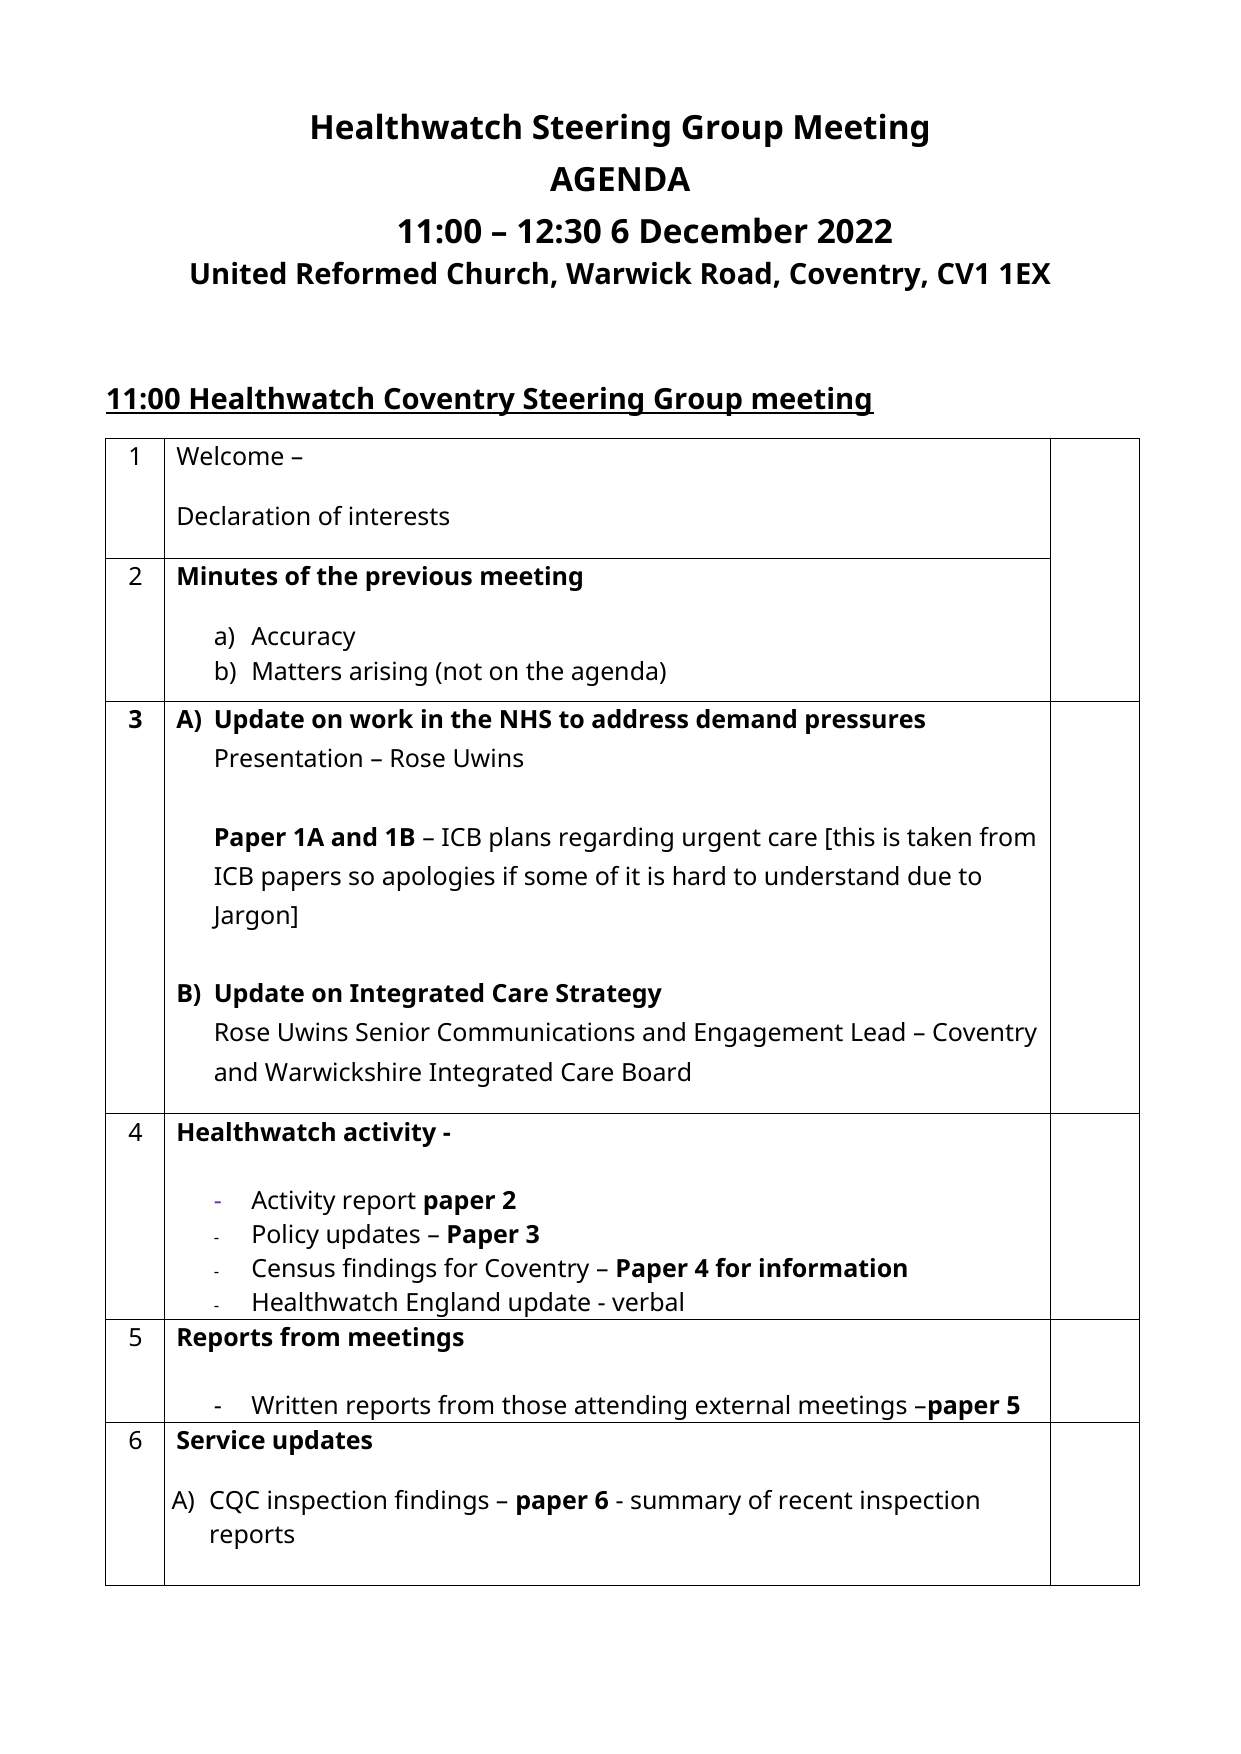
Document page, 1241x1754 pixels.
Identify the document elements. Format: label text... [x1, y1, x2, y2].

table_cell [1051, 1114, 1139, 1319]
table_header [1051, 439, 1139, 701]
text 11:00 Healthwatch Coventry Steering Group meeting [106, 378, 1090, 418]
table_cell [165, 1423, 1050, 1585]
text United Reformed Church, Warwick Road, Coventry, CV1 1EX [150, 253, 1090, 293]
table_cell Healthwatch activity - Activity report paper 2 Policy updates – Paper 3 Census findings for Coventry – Paper 4 for information Healthwatch England update - verbal [165, 1114, 1050, 1319]
table_cell Update on work in the NHS to address demand pressures Presentation – Rose Uwins Paper 1A and 1B – ICB plans regarding urgent care [this is taken from ICB papers so apologies if some of it is hard to understand due to Jargon] Update on Integrated Care Strategy Rose Uwins Senior Communications and Engagement Lead – Coventry and Warwickshire Integrated Care Board [165, 702, 1050, 1113]
table_cell 5 [106, 1320, 164, 1422]
table_cell [1051, 1320, 1139, 1422]
table_cell [1051, 1423, 1139, 1585]
table_header 1 [106, 439, 164, 558]
table_cell Reports from meetings Written reports from those attending external meetings –paper 5 [165, 1320, 1050, 1422]
table_cell Minutes of the previous meeting Accuracy Matters arising (not on the agenda) [165, 559, 1050, 701]
table_cell 4 [106, 1114, 164, 1319]
text AGENDA [150, 156, 1090, 201]
table_cell 3 [106, 702, 164, 1113]
text Healthwatch Steering Group Meeting [150, 103, 1090, 149]
table_cell [1051, 702, 1139, 1113]
table_cell 2 [106, 559, 164, 701]
text 11:00 – 12:30 6 December 2022 [150, 208, 1139, 253]
table_header Welcome – Declaration of interests [165, 439, 1050, 558]
table_cell 6 [106, 1423, 164, 1585]
